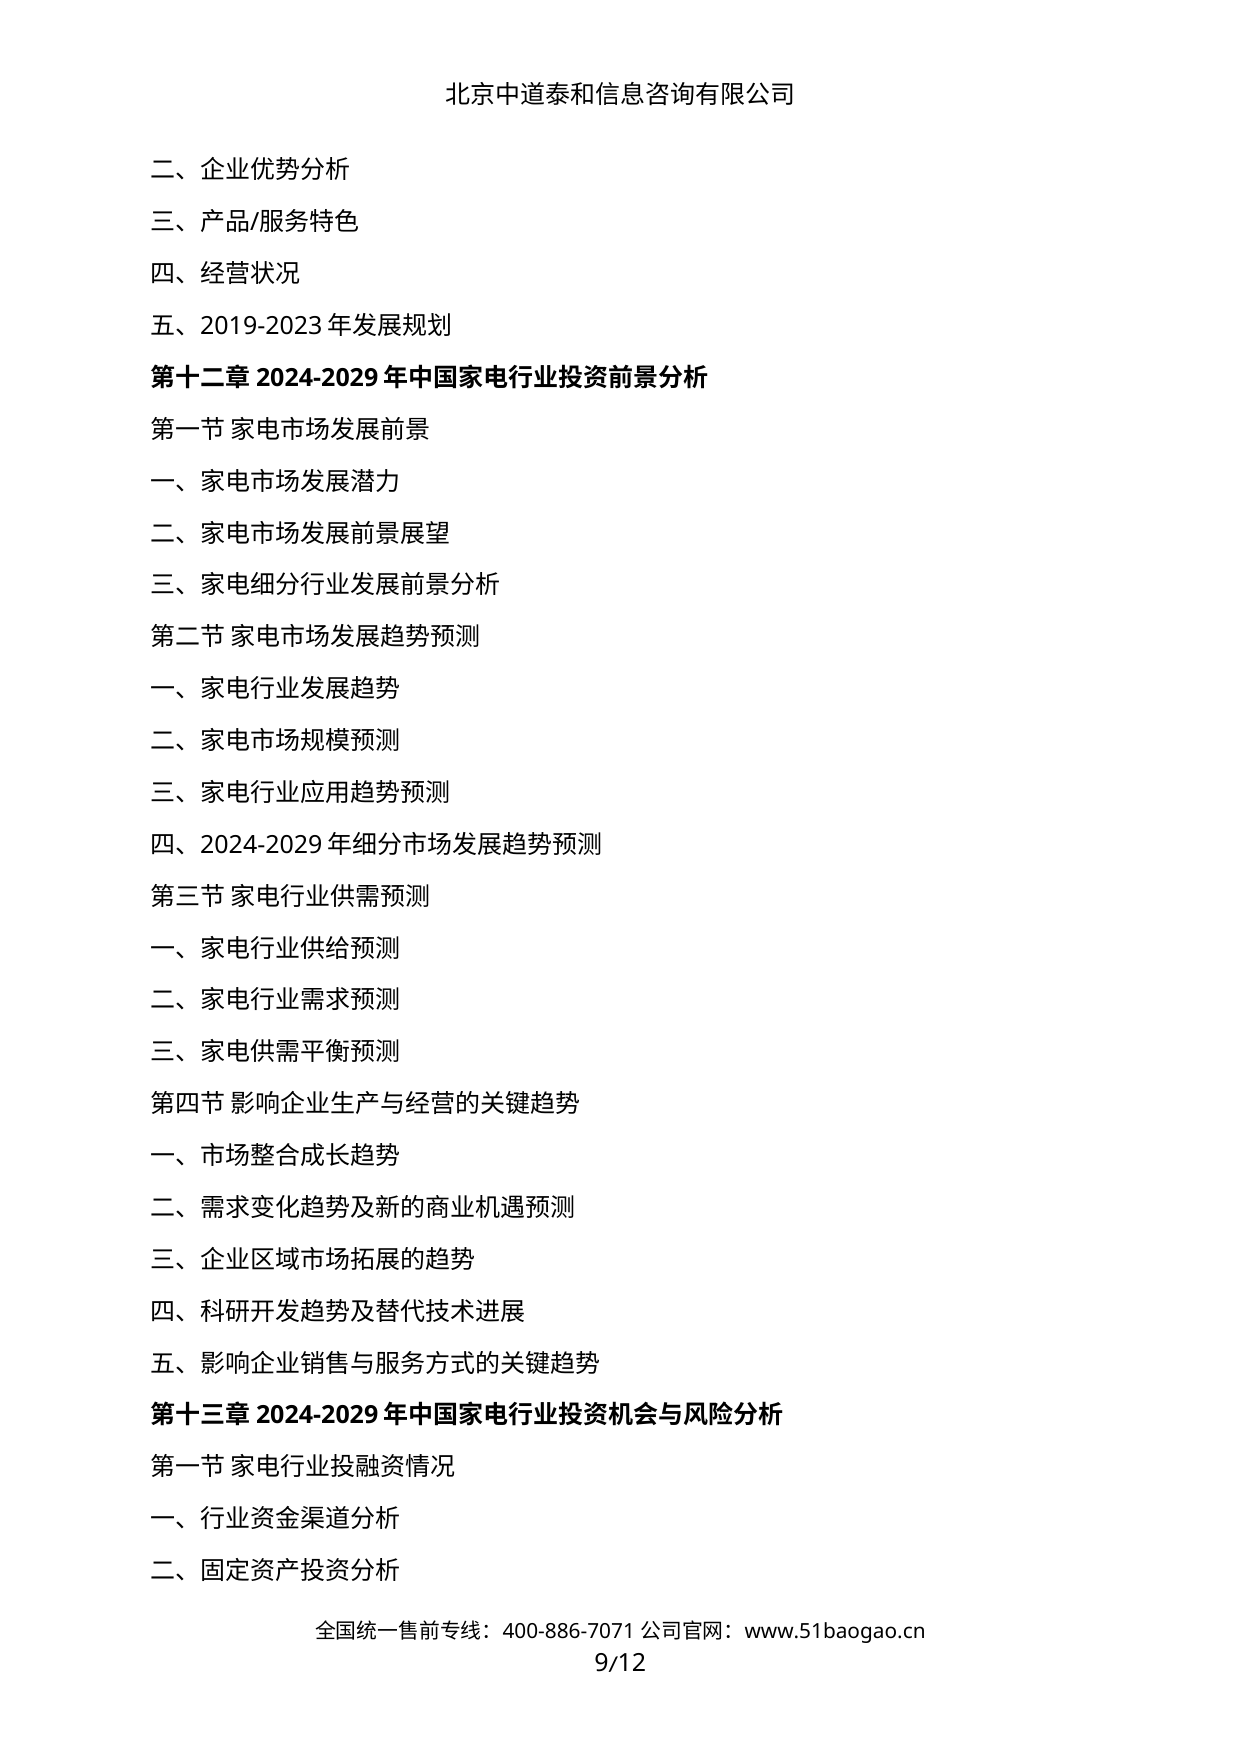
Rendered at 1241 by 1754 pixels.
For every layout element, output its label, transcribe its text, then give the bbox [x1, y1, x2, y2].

text 四、2024-2029年细分市场发展趋势预测 [150, 824, 1090, 861]
text 二、家电市场规模预测 [150, 721, 1090, 757]
text 第一节 家电行业投融资情况 [150, 1447, 1090, 1483]
text 第十二章 2024-2029年中国家电行业投资前景分析 [150, 357, 1090, 394]
text 二、固定资产投资分析 [150, 1551, 1090, 1587]
text 三、家电供需平衡预测 [150, 1032, 1090, 1068]
text 一、家电行业发展趋势 [150, 669, 1090, 705]
text 一、家电市场发展潜力 [150, 461, 1090, 497]
text 第三节 家电行业供需预测 [150, 876, 1090, 912]
text 二、需求变化趋势及新的商业机遇预测 [150, 1187, 1090, 1224]
text 一、行业资金渠道分析 [150, 1499, 1090, 1535]
text 五、2019-2023年发展规划 [150, 306, 1090, 342]
text 第十三章 2024-2029年中国家电行业投资机会与风险分析 [150, 1395, 1090, 1431]
text 第一节 家电市场发展前景 [150, 409, 1090, 446]
text 一、家电行业供给预测 [150, 928, 1090, 964]
text 二、企业优势分析 [150, 150, 1090, 186]
text 三、产品/服务特色 [150, 202, 1090, 238]
text 二、家电行业需求预测 [150, 980, 1090, 1016]
text 一、市场整合成长趋势 [150, 1136, 1090, 1172]
text 二、家电市场发展前景展望 [150, 513, 1090, 549]
text 四、经营状况 [150, 254, 1090, 290]
text 五、影响企业销售与服务方式的关键趋势 [150, 1343, 1090, 1379]
text 三、家电行业应用趋势预测 [150, 772, 1090, 809]
text 三、家电细分行业发展前景分析 [150, 565, 1090, 601]
text 第二节 家电市场发展趋势预测 [150, 617, 1090, 653]
text 四、科研开发趋势及替代技术进展 [150, 1291, 1090, 1327]
text 三、企业区域市场拓展的趋势 [150, 1239, 1090, 1276]
text 第四节 影响企业生产与经营的关键趋势 [150, 1084, 1090, 1120]
